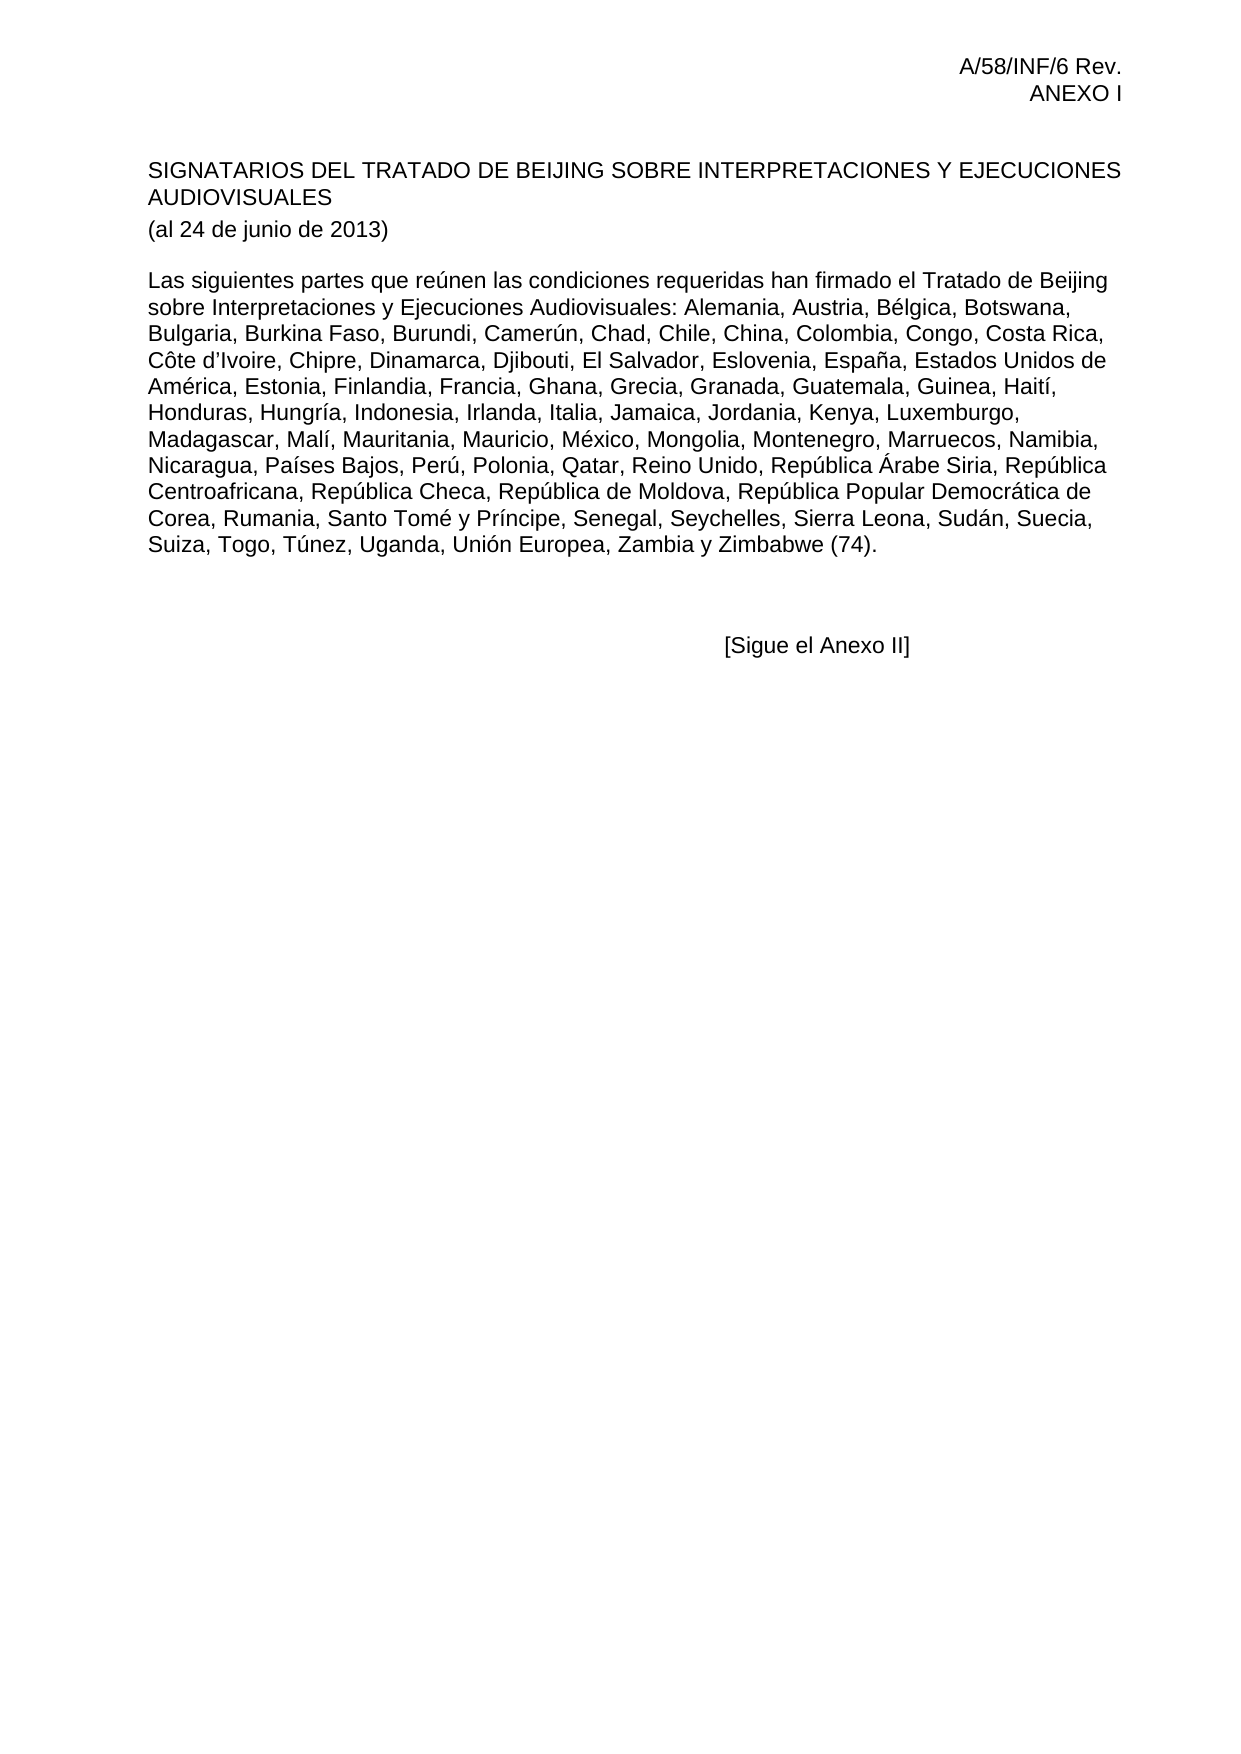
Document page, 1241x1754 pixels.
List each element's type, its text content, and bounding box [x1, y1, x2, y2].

text Las siguientes partes que reúnen las condiciones requeridas han firmado el Tratado de Beijing sobre Interpretaciones y Ejecuciones Audiovisuales: Alemania, Austria, Bélgica, Botswana, Bulgaria, Burkina Faso, Burundi, Camerún, Chad, Chile, China, Colombia, Congo, Costa Rica, Côte d’Ivoire, Chipre, Dinamarca, Djibouti, El Salvador, Eslovenia, España, Estados Unidos de América, Estonia, Finlandia, Francia, Ghana, Grecia, Granada, Guatemala, Guinea, Haití, Honduras, Hungría, Indonesia, Irlanda, Italia, Jamaica, Jordania, Kenya, Luxemburgo, Madagascar, Malí, Mauritania, Mauricio, México, Mongolia, Montenegro, Marruecos, Namibia, Nicaragua, Países Bajos, Perú, Polonia, Qatar, Reino Unido, República Árabe Siria, República Centroafricana, República Checa, República de Moldova, República Popular Democrática de Corea, Rumania, Santo Tomé y Príncipe, Senegal, Seychelles, Sierra Leona, Sudán, Suecia, Suiza, Togo, Túnez, Uganda, Unión Europea, Zambia y Zimbabwe (74). [148, 267, 1122, 557]
text [Sigue el Anexo II] [724, 632, 1122, 659]
subtitle SIGNATARIOS DEL TRATADO DE BEIJING SOBRE INTERPRETACIONES Y EJECUCIONES AUDIOVISUALES [148, 157, 1122, 210]
text (al 24 de junio de 2013) [148, 216, 1122, 242]
